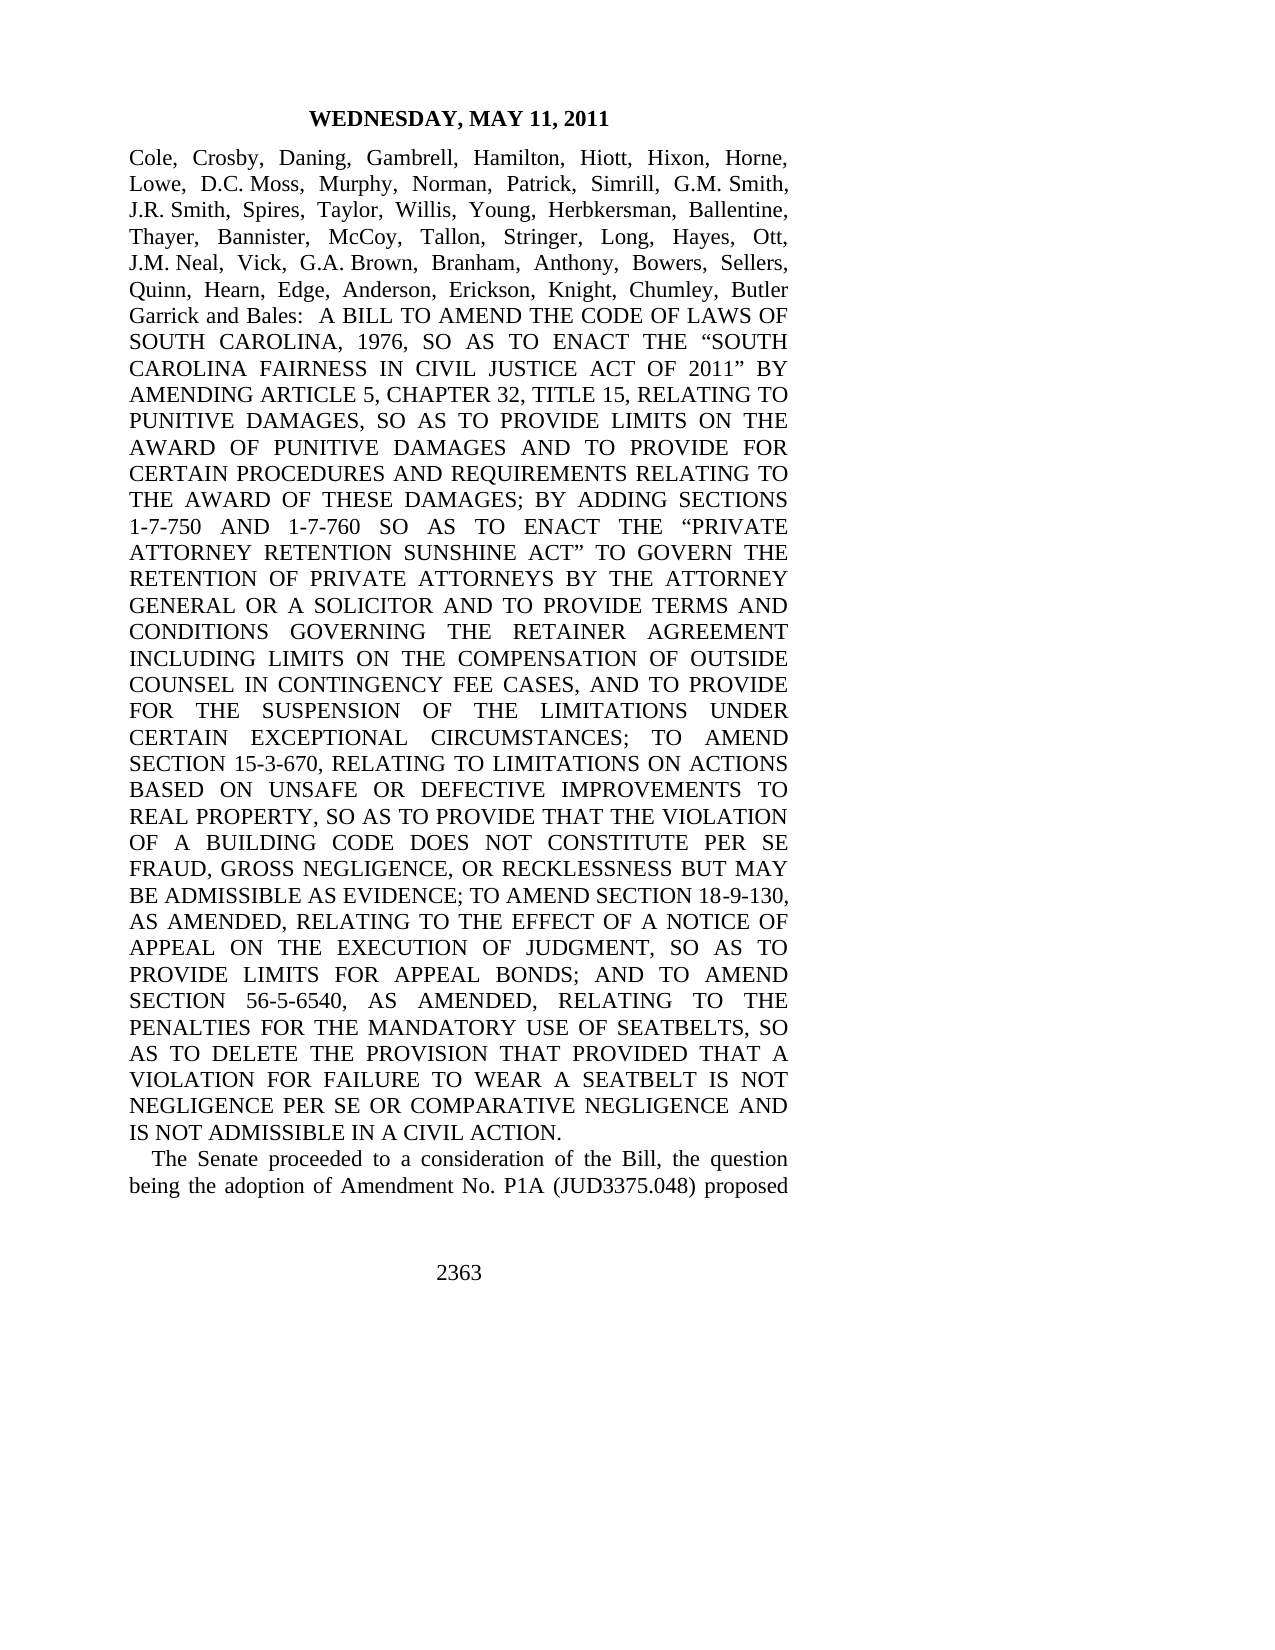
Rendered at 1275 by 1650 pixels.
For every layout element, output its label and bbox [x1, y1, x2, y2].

text [129, 144, 789, 1145]
text [129, 1145, 789, 1198]
